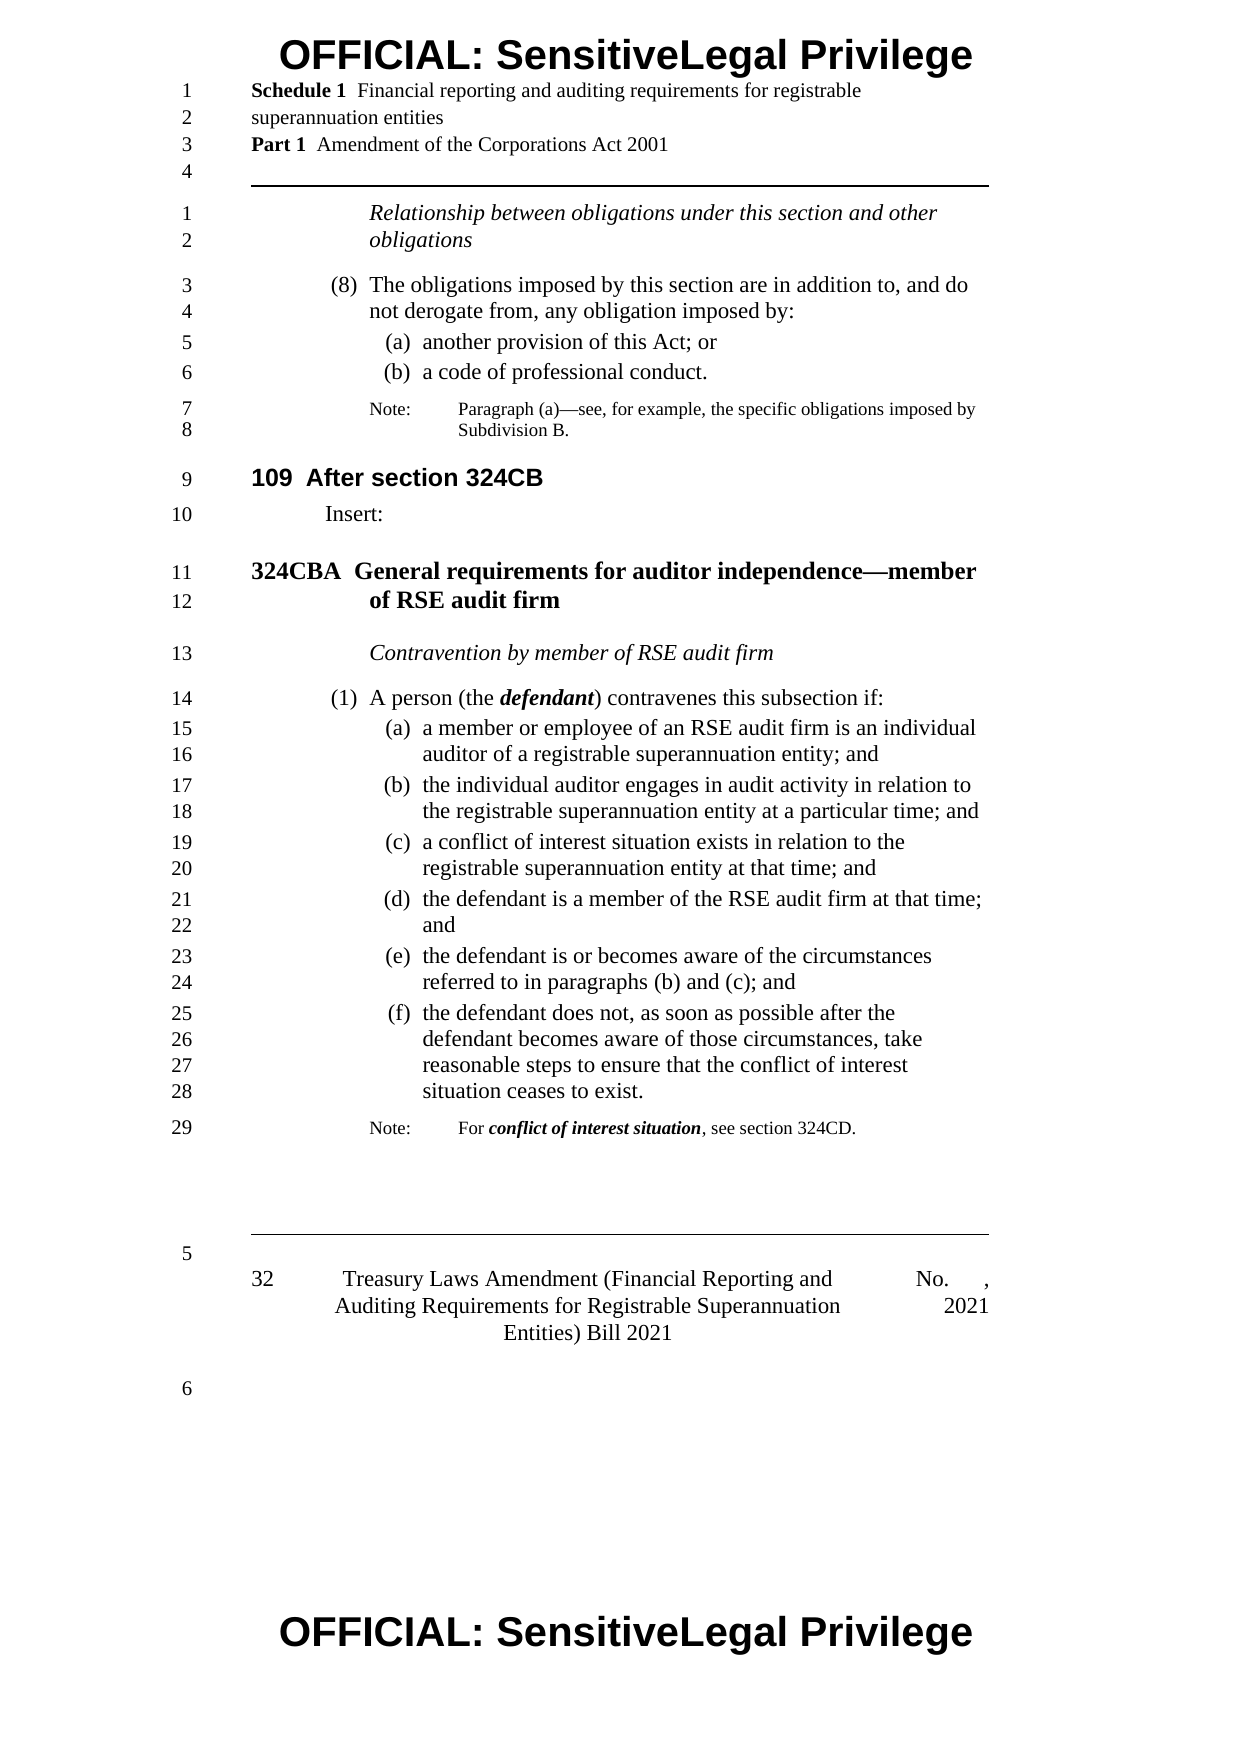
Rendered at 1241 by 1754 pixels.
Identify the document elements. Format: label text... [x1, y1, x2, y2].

text (a) a member or employee of an RSE audit firm is an individual auditor of a registrable superannuation entity; and [251, 714, 989, 767]
text (d) the defendant is a member of the RSE audit firm at that time; and [251, 885, 989, 937]
text (b) a code of professional conduct. [251, 358, 989, 385]
text Note: For conflict of interest situation, see section 324CD. [369, 1117, 989, 1138]
text (1) A person (the defendant) contravenes this subsection if: [251, 684, 989, 710]
text (a) another provision of this Act; or [251, 328, 989, 354]
text Contravention by member of RSE audit firm [369, 638, 989, 665]
text 324CBA General requirements for auditor independence—member of RSE audit firm [251, 556, 989, 613]
text (8) The obligations imposed by this section are in addition to, and do not derogate from, any obligation imposed by: [251, 271, 989, 324]
text (c) a conflict of interest situation exists in relation to the registrable superannuation entity at that time; and [251, 828, 989, 881]
text (e) the defendant is or becomes aware of the circumstances referred to in paragraphs (b) and (c); and [251, 942, 989, 994]
text Insert: [325, 501, 989, 527]
text (b) the individual auditor engages in audit activity in relation to the registrable superannuation entity at a particular time; and [251, 771, 989, 824]
text Note: Paragraph (a)—see, for example, the specific obligations imposed by Subdivision B. [369, 397, 989, 441]
text 109 After section 324CB [251, 463, 989, 492]
text Relationship between obligations under this section and other obligations [369, 199, 989, 252]
text (f) the defendant does not, as soon as possible after the defendant becomes aware of those circumstances, take reasonable steps to ensure that the conflict of interest situation ceases to exist. [251, 998, 989, 1104]
